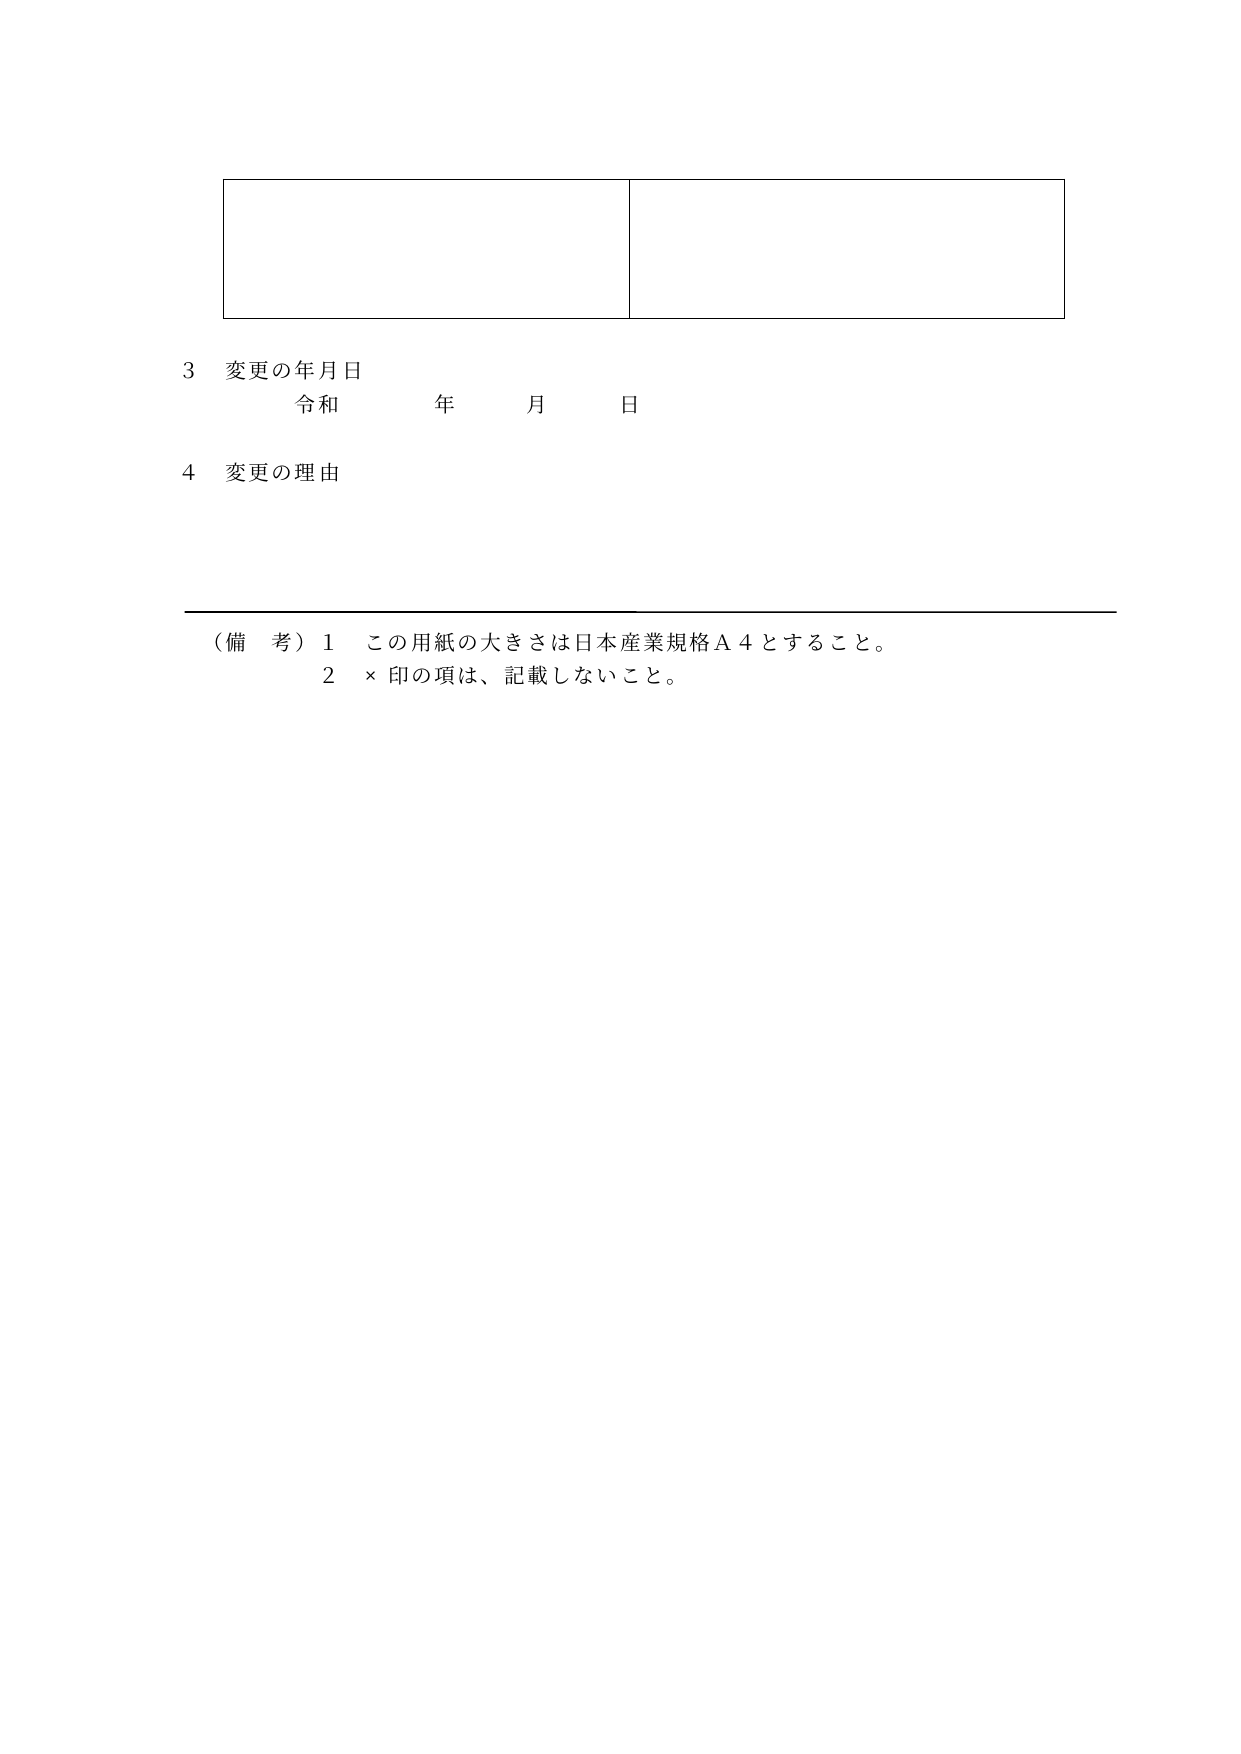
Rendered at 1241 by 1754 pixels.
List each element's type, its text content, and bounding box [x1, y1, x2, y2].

table_cell [224, 180, 629, 317]
table_cell [630, 180, 1064, 317]
text ３ 変更の年月日 [179, 352, 1061, 386]
text 令和 年 月 日 [179, 386, 1061, 420]
text （備 考）１ この用紙の大きさは日本産業規格Ａ４とすること。 [179, 624, 1061, 658]
text ２ ×印の項は、記載しないこと。 [179, 658, 1061, 692]
text ４ 変更の理由 [179, 454, 1061, 488]
